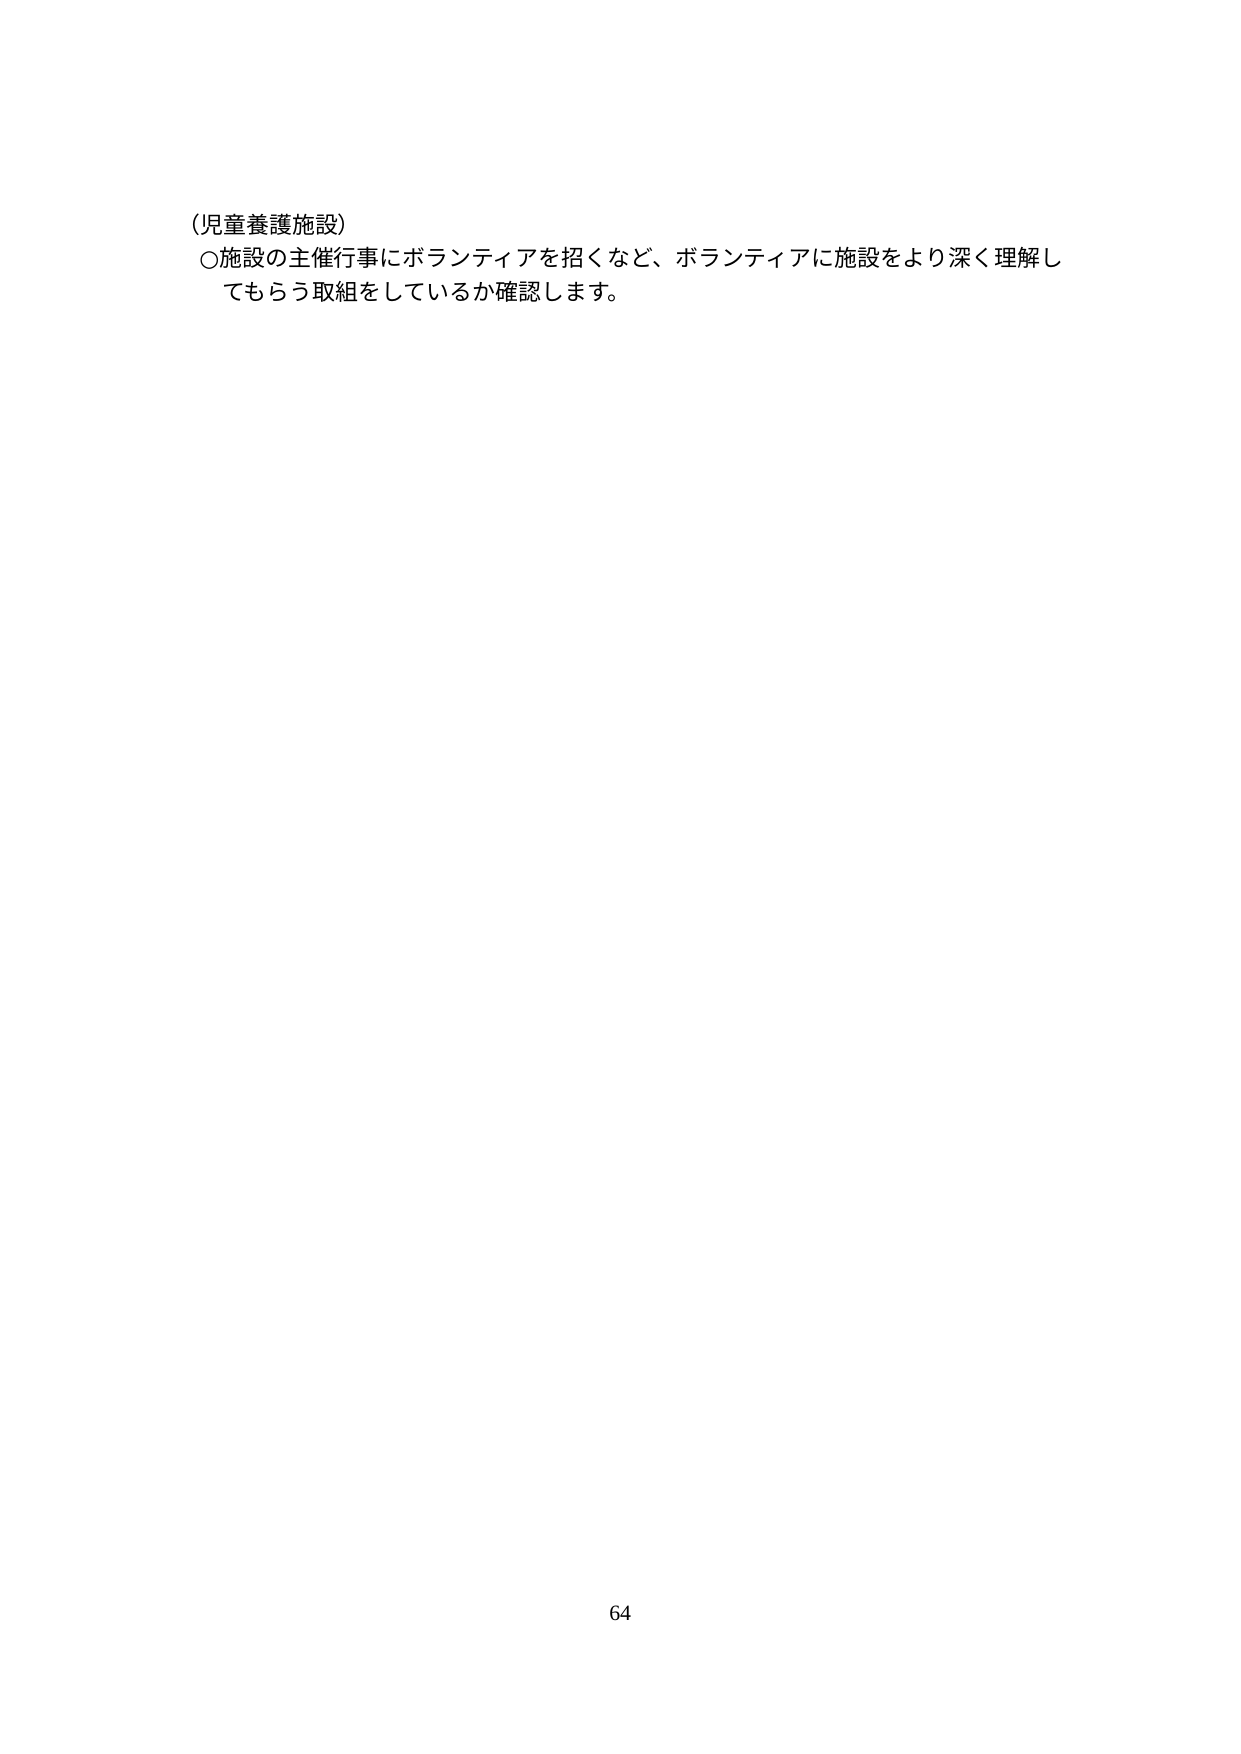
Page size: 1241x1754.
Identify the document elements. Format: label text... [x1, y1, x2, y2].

text （児童養護施設） [177, 207, 1063, 240]
text ○施設の主催行事にボランティアを招くなど、ボランティアに施設をより深く理解してもらう取組をしているか確認します。 [199, 240, 1063, 307]
